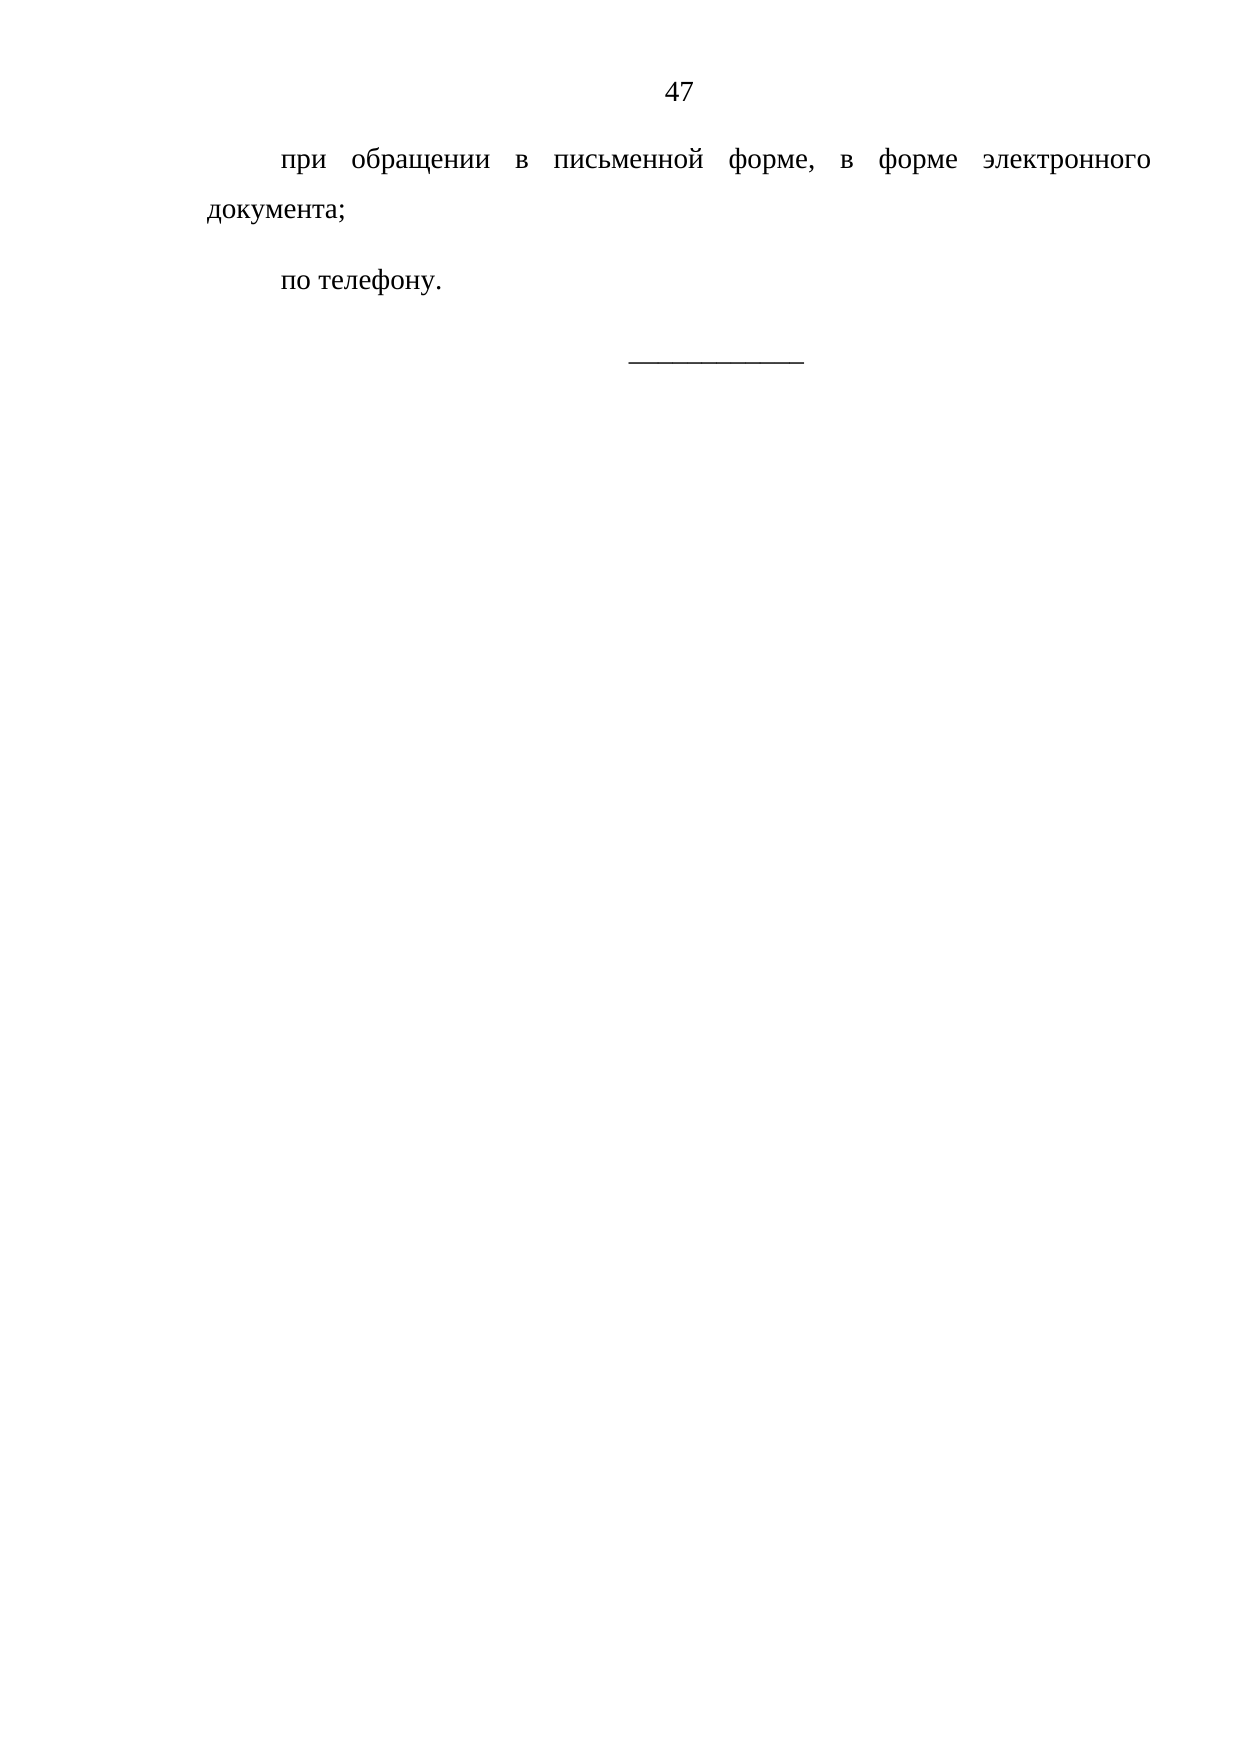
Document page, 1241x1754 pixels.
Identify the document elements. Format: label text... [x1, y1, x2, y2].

list при обращении в письменной форме, в форме электронного документа; [207, 141, 1152, 225]
list по телефону. [207, 262, 1152, 296]
text ____________ [207, 333, 1152, 367]
